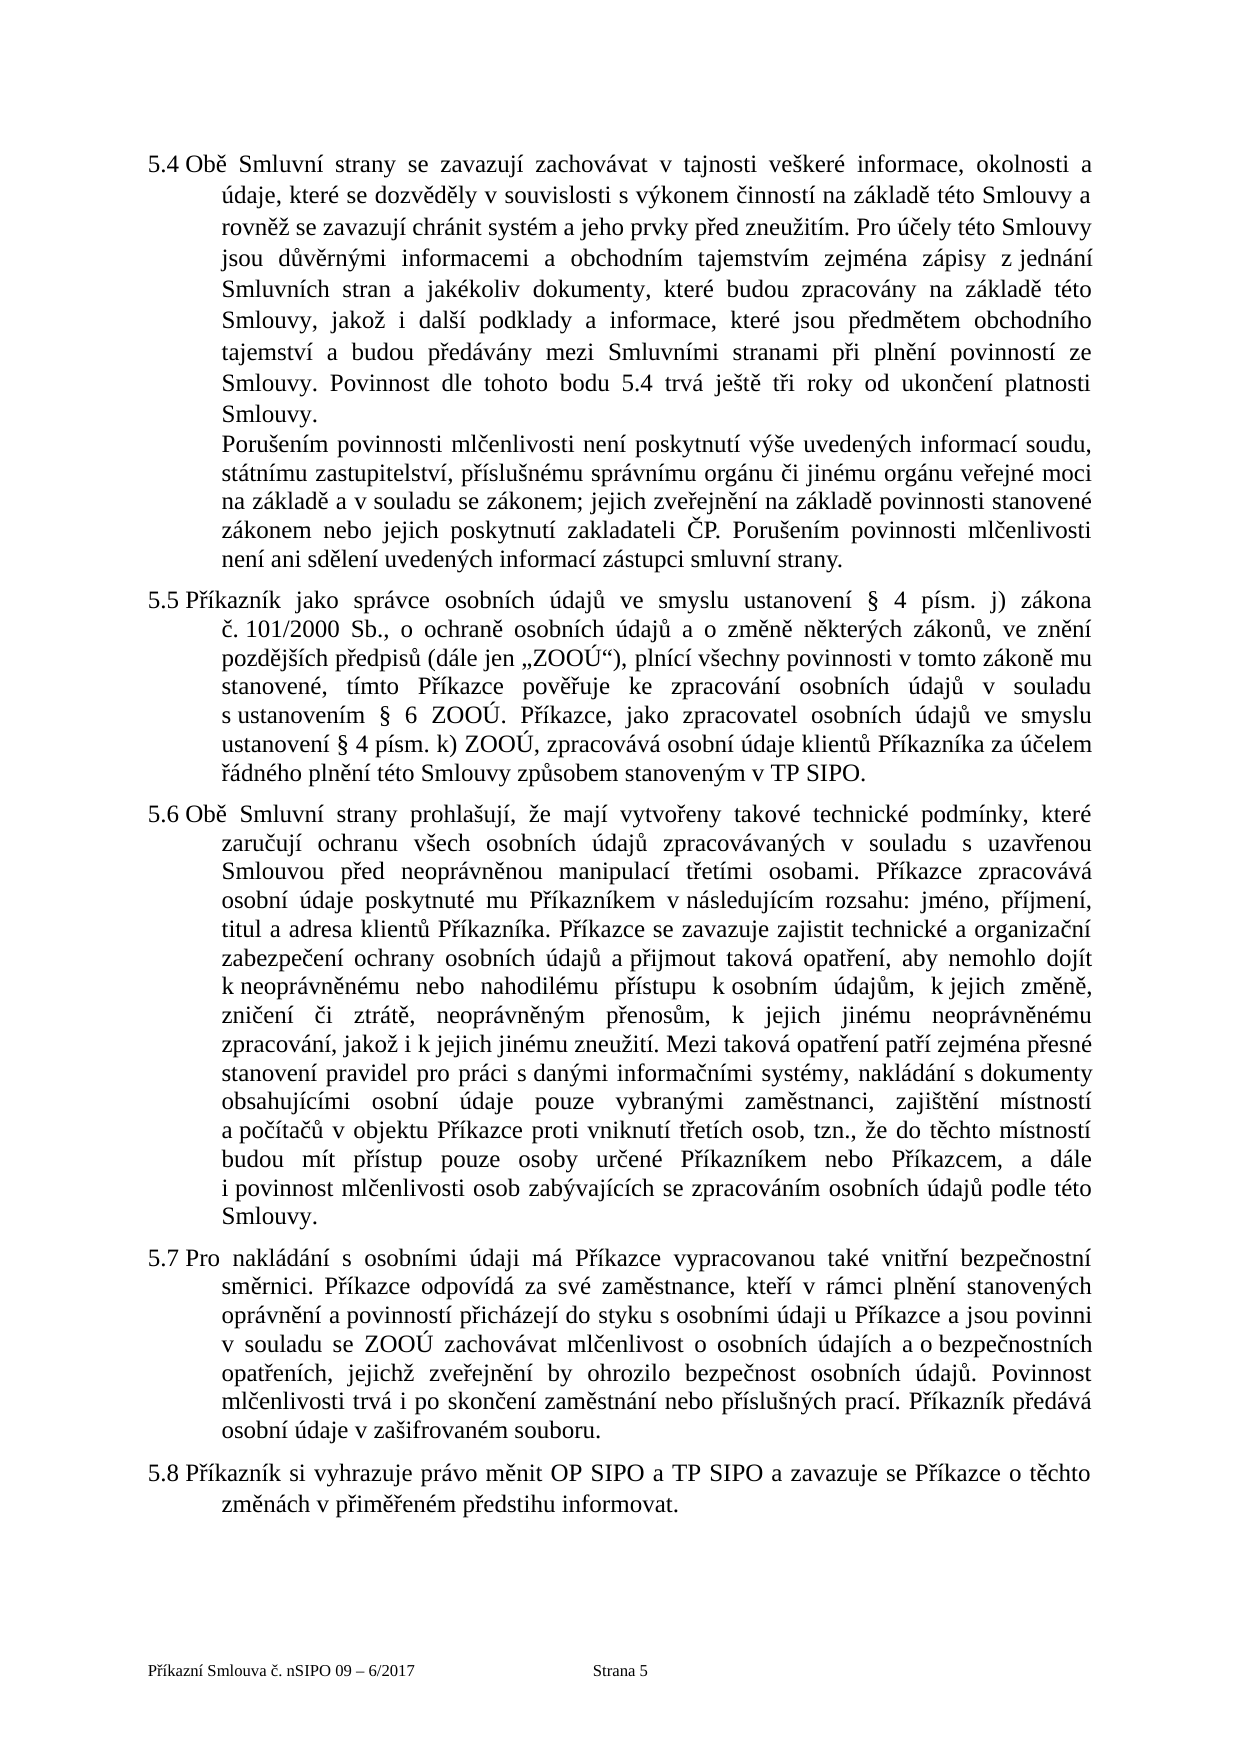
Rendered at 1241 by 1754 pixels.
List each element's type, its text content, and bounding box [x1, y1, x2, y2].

list Pro nakládání s osobními údaji má Příkazce vypracovanou také vnitřní bezpečnostní směrnici. Příkazce odpovídá za své zaměstnance, kteří v rámci plnění stanovených oprávnění a povinností přicházejí do styku s osobními údaji u Příkazce a jsou povinni v souladu se ZOOÚ zachovávat mlčenlivost o osobních údajích a o bezpečnostních opatřeních, jejichž zveřejnění by ohrozilo bezpečnost osobních údajů. Povinnost mlčenlivosti trvá i po skončení zaměstnání nebo příslušných prací. Příkazník předává osobní údaje v zašifrovaném souboru. [148, 1243, 1093, 1444]
list Obě Smluvní strany se zavazují zachovávat v tajnosti veškeré informace, okolnosti a údaje, které se dozvěděly v souvislosti s výkonem činností na základě této Smlouvy a rovněž se zavazují chránit systém a jeho prvky před zneužitím. Pro účely této Smlouvy jsou důvěrnými informacemi a obchodním tajemstvím zejména zápisy z jednání Smluvních stran a jakékoliv dokumenty, které budou zpracovány na základě této Smlouvy, jakož i další podklady a informace, které jsou předmětem obchodního tajemství a budou předávány mezi Smluvními stranami při plnění povinností ze Smlouvy. Povinnost dle tohoto bodu 5.4 trvá ještě tři roky od ukončení platnosti Smlouvy. [148, 148, 1093, 429]
list Obě Smluvní strany prohlašují, že mají vytvořeny takové technické podmínky, které zaručují ochranu všech osobních údajů zpracovávaných v souladu s uzavřenou Smlouvou před neoprávněnou manipulací třetími osobami. Příkazce zpracovává osobní údaje poskytnuté mu Příkazníkem v následujícím rozsahu: jméno, příjmení, titul a adresa klientů Příkazníka. Příkazce se zavazuje zajistit technické a organizační zabezpečení ochrany osobních údajů a přijmout taková opatření, aby nemohlo dojít k neoprávněnému nebo nahodilému přístupu k osobním údajům, k jejich změně, zničení či ztrátě, neoprávněným přenosům, k jejich jinému neoprávněnému zpracování, jakož i k jejich jinému zneužití. Mezi taková opatření patří zejména přesné stanovení pravidel pro práci s danými informačními systémy, nakládání s dokumenty obsahujícími osobní údaje pouze vybranými zaměstnanci, zajištění místností a počítačů v objektu Příkazce proti vniknutí třetích osob, tzn., že do těchto místností budou mít přístup pouze osoby určené Příkazníkem nebo Příkazcem, a dále i povinnost mlčenlivosti osob zabývajících se zpracováním osobních údajů podle této Smlouvy. [148, 799, 1093, 1230]
list Příkazník jako správce osobních údajů ve smyslu ustanovení § 4 písm. j) zákona č. 101/2000 Sb., o ochraně osobních údajů a o změně některých zákonů, ve znění pozdějších předpisů (dále jen „ZOOÚ“), plnící všechny povinnosti v tomto zákoně mu stanovené, tímto Příkazce pověřuje ke zpracování osobních údajů v souladu s ustanovením § 6 ZOOÚ. Příkazce, jako zpracovatel osobních údajů ve smyslu ustanovení § 4 písm. k) ZOOÚ, zpracovává osobní údaje klientů Příkazníka za účelem řádného plnění této Smlouvy způsobem stanoveným v TP SIPO. [148, 585, 1093, 786]
subtitle Porušením povinnosti mlčenlivosti není poskytnutí výše uvedených informací soudu, státnímu zastupitelství, příslušnému správnímu orgánu či jinému orgánu veřejné moci na základě a v souladu se zákonem; jejich zveřejnění na základě povinnosti stanovené zákonem nebo jejich poskytnutí zakladateli ČP. Porušením povinnosti mlčenlivosti není ani sdělení uvedených informací zástupci smluvní strany. [221, 429, 1093, 573]
list Příkazník si vyhrazuje právo měnit OP SIPO a TP SIPO a zavazuje se Příkazce o těchto změnách v přiměřeném předstihu informovat. [148, 1456, 1093, 1519]
